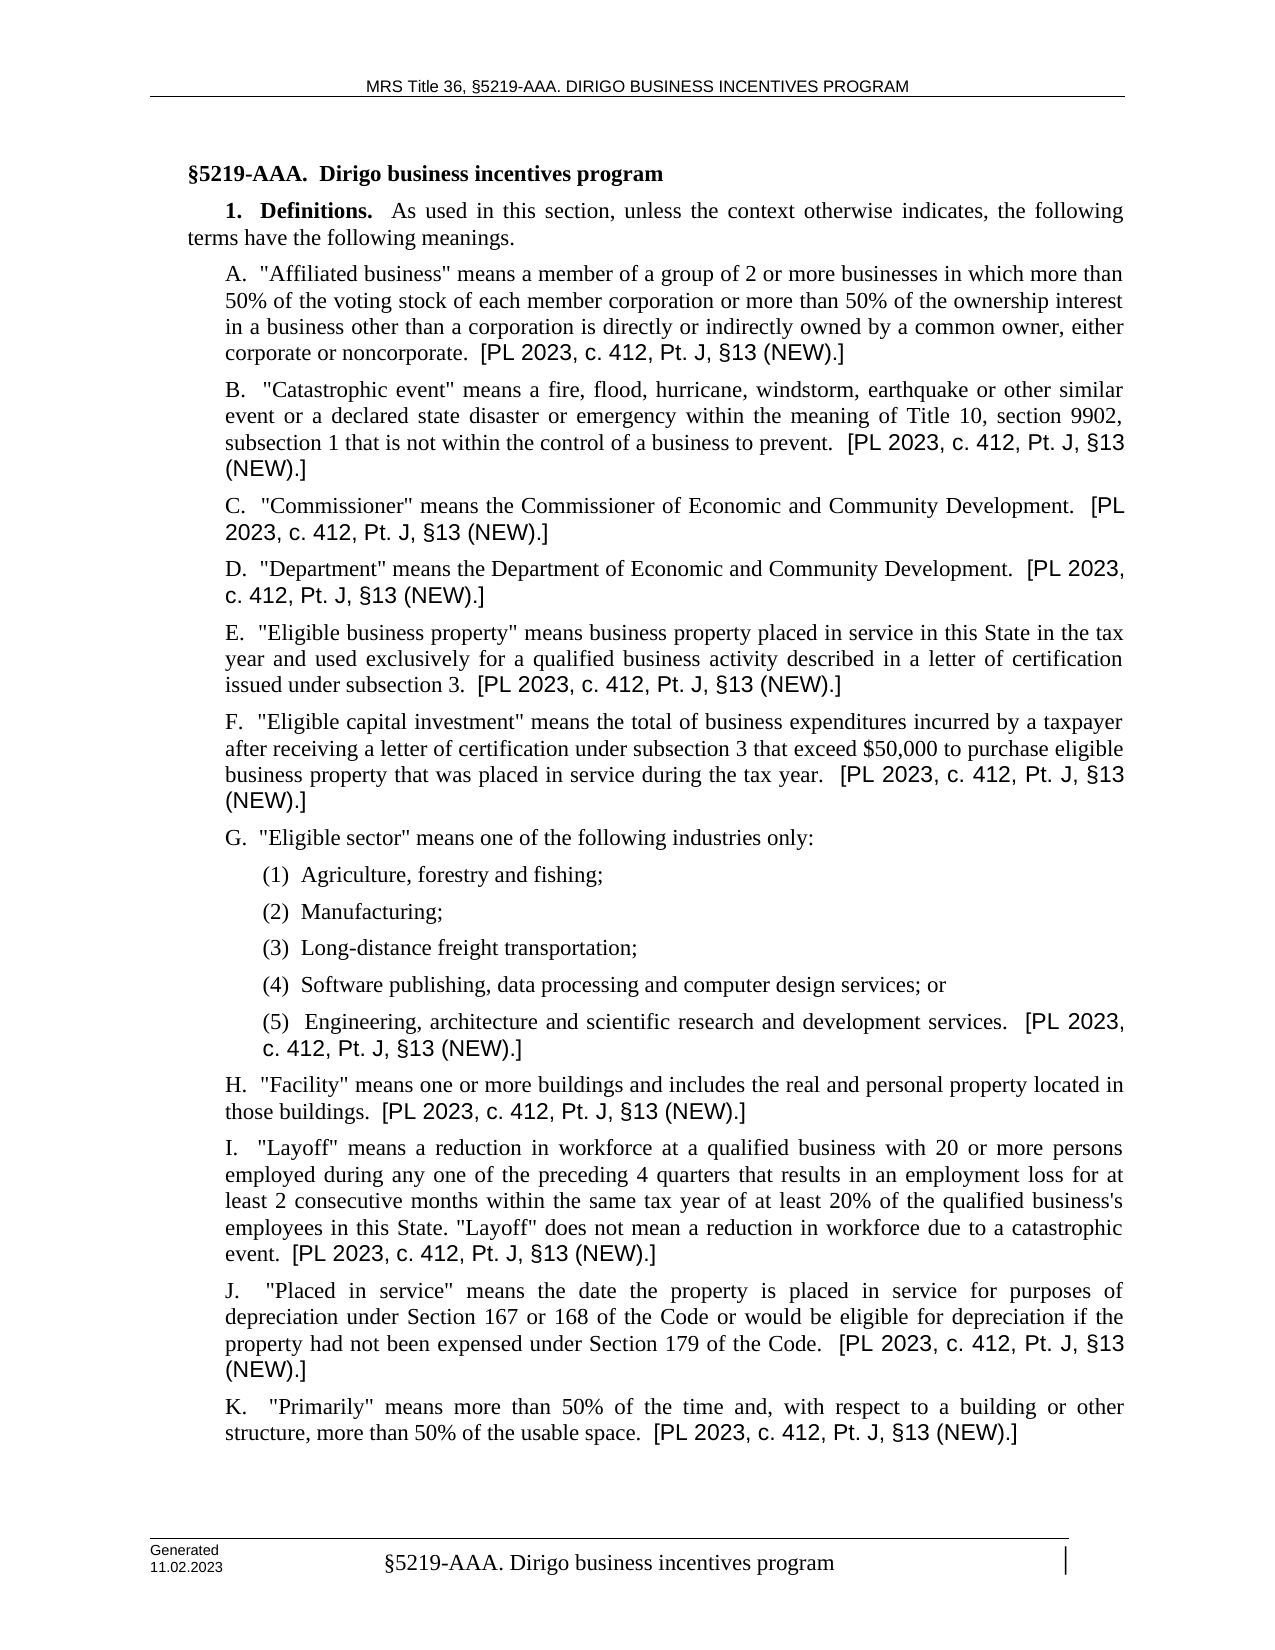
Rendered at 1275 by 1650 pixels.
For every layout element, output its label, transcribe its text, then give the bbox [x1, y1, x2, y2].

text I. "Layoff" means a reduction in workforce at a qualified business with 20 or more persons employed during any one of the preceding 4 quarters that results in an employment loss for at least 2 consecutive months within the same tax year of at least 20% of the qualified business's employees in this State. "Layoff" does not mean a reduction in workforce due to a catastrophic event. [PL 2023, c. 412, Pt. J, §13 (NEW).] [225, 1134, 1125, 1266]
text §5219-AAA. Dirigo business incentives program [187, 160, 1125, 187]
text F. "Eligible capital investment" means the total of business expenditures incurred by a taxpayer after receiving a letter of certification under subsection 3 that exceed $50,000 to purchase eligible business property that was placed in service during the tax year. [PL 2023, c. 412, Pt. J, §13 (NEW).] [225, 708, 1125, 814]
text B. "Catastrophic event" means a fire, flood, hurricane, windstorm, earthquake or other similar event or a declared state disaster or emergency within the meaning of Title 10, section 9902, subsection 1 that is not within the control of a business to prevent. [PL 2023, c. 412, Pt. J, §13 (NEW).] [225, 376, 1125, 482]
text J. "Placed in service" means the date the property is placed in service for purposes of depreciation under Section 167 or 168 of the Code or would be eligible for depreciation if the property had not been expensed under Section 179 of the Code. [PL 2023, c. 412, Pt. J, §13 (NEW).] [225, 1277, 1125, 1382]
text E. "Eligible business property" means business property placed in service in this State in the tax year and used exclusively for a qualified business activity described in a letter of certification issued under subsection 3. [PL 2023, c. 412, Pt. J, §13 (NEW).] [225, 619, 1125, 698]
text D. "Department" means the Department of Economic and Community Development. [PL 2023, c. 412, Pt. J, §13 (NEW).] [225, 555, 1125, 608]
text (5) Engineering, architecture and scientific research and development services. [PL 2023, c. 412, Pt. J, §13 (NEW).] [262, 1008, 1125, 1061]
text 1. Definitions. As used in this section, unless the context otherwise indicates, the following terms have the following meanings. [187, 197, 1125, 250]
text G. "Eligible sector" means one of the following industries only: [225, 824, 1125, 851]
text (3) Long-distance freight transportation; [262, 934, 1125, 961]
text C. "Commissioner" means the Commissioner of Economic and Community Development. [PL 2023, c. 412, Pt. J, §13 (NEW).] [225, 492, 1125, 545]
text (2) Manufacturing; [262, 898, 1125, 924]
text H. "Facility" means one or more buildings and includes the real and personal property located in those buildings. [PL 2023, c. 412, Pt. J, §13 (NEW).] [225, 1071, 1125, 1124]
text (1) Agriculture, forestry and fishing; [262, 861, 1125, 887]
text K. "Primarily" means more than 50% of the time and, with respect to a building or other structure, more than 50% of the usable space. [PL 2023, c. 412, Pt. J, §13 (NEW).] [225, 1393, 1125, 1446]
text A. "Affiliated business" means a member of a group of 2 or more businesses in which more than 50% of the voting stock of each member corporation or more than 50% of the ownership interest in a business other than a corporation is directly or indirectly owned by a common owner, either corporate or noncorporate. [PL 2023, c. 412, Pt. J, §13 (NEW).] [225, 260, 1125, 366]
text (4) Software publishing, data processing and computer design services; or [262, 971, 1125, 998]
